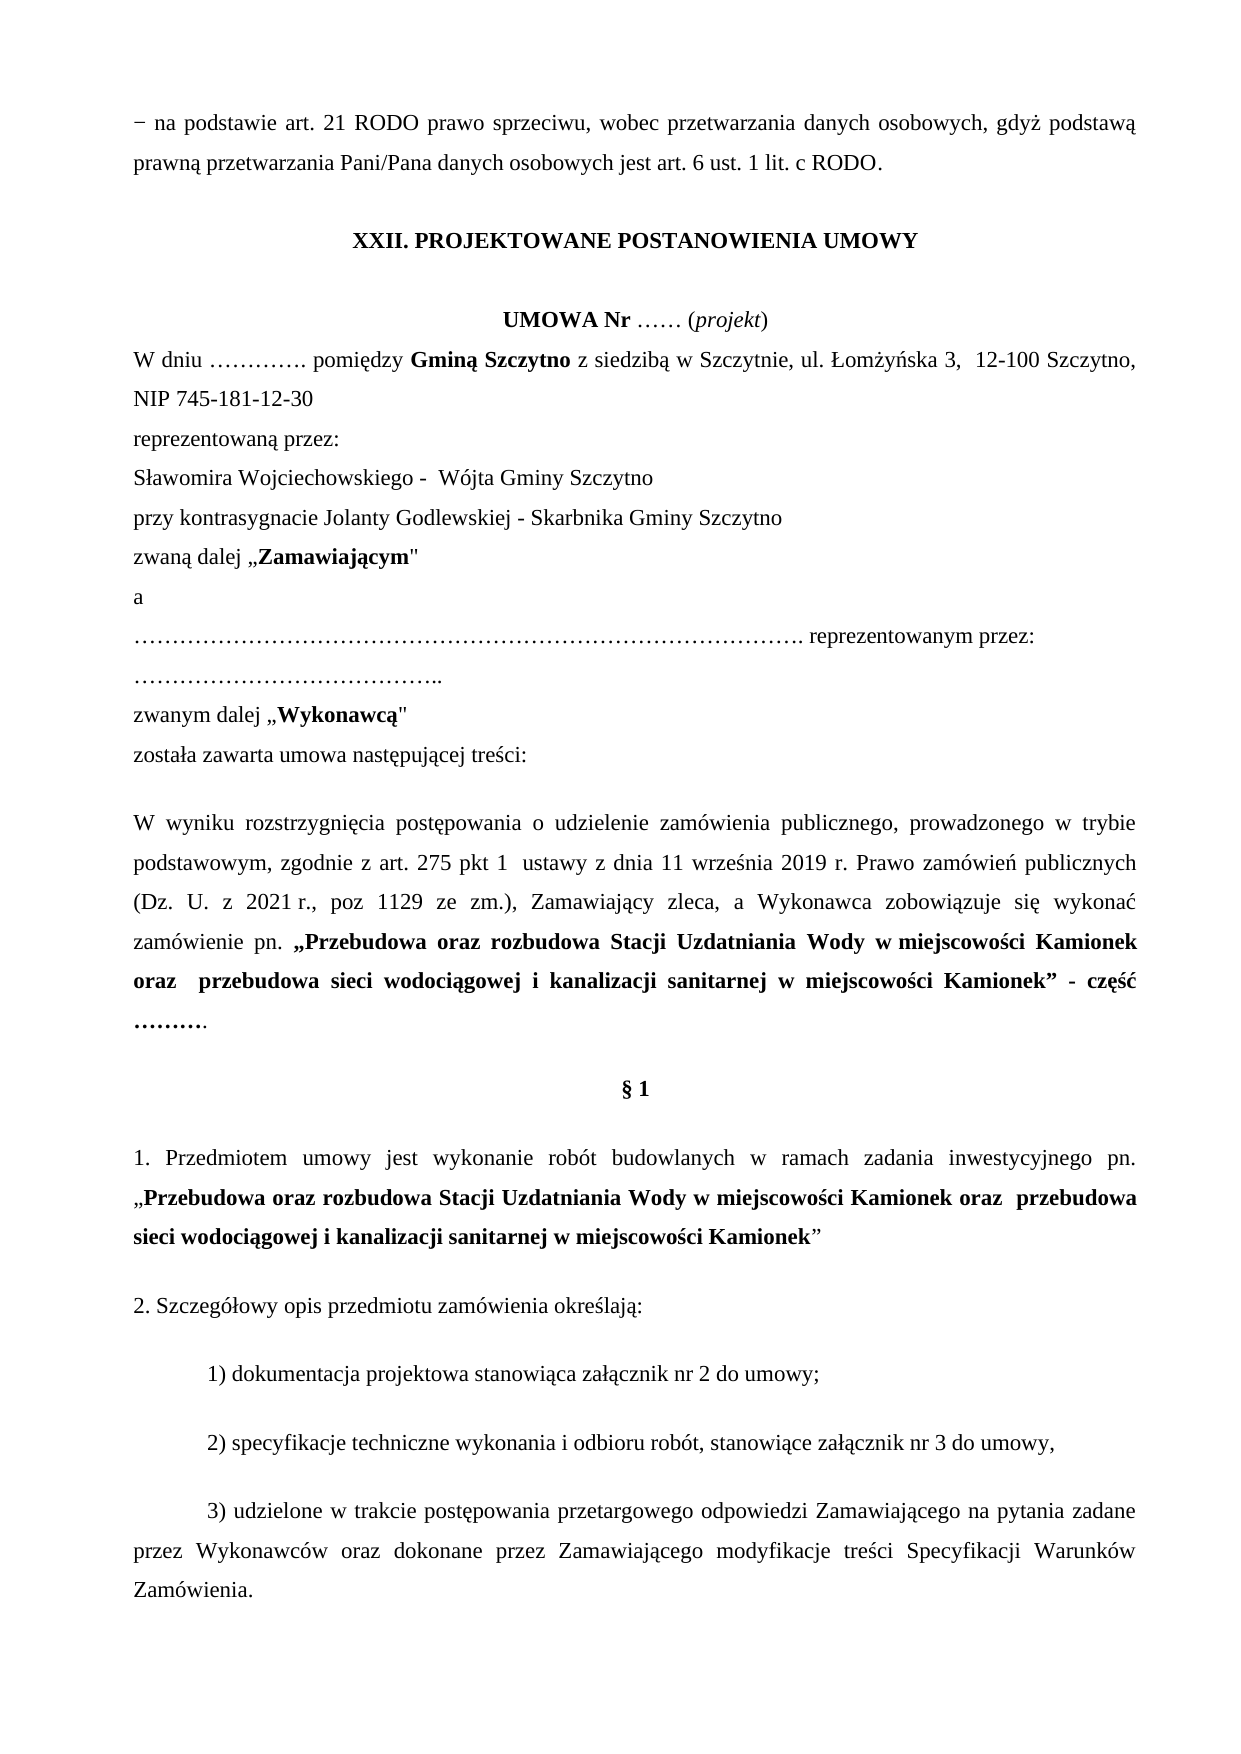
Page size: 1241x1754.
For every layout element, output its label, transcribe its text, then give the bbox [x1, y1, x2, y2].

text przy kontrasygnacie Jolanty Godlewskiej - Skarbnika Gminy Szczytno [133, 504, 1137, 530]
text została zawarta umowa następującej treści: [133, 741, 1137, 767]
text 1. Przedmiotem umowy jest wykonanie robót budowlanych w ramach zadania inwestycyjnego pn. „Przebudowa oraz rozbudowa Stacji Uzdatniania Wody w miejscowości Kamionek oraz przebudowa sieci wodociągowej i kanalizacji sanitarnej w miejscowości Kamionek” [133, 1144, 1137, 1249]
text W dniu …………. pomiędzy Gminą Szczytno z siedzibą w Szczytnie, ul. Łomżyńska 3, 12-100 Szczytno, NIP 745-181-12-30 [133, 346, 1137, 412]
text − na podstawie art. 21 RODO prawo sprzeciwu, wobec przetwarzania danych osobowych, gdyż podstawą prawną przetwarzania Pani/Pana danych osobowych jest art. 6 ust. 1 lit. c RODO. [133, 109, 1137, 175]
text ………………………………….. [133, 662, 1137, 688]
text XXII. PROJEKTOWANE POSTANOWIENIA UMOWY [133, 227, 1137, 254]
text ……………………………………………………………………………. reprezentowanym przez: [133, 622, 1137, 649]
text 2. Szczegółowy opis przedmiotu zamówienia określają: [133, 1292, 1137, 1318]
text 2) specyfikacje techniczne wykonania i odbioru robót, stanowiące załącznik nr 3 do umowy, [133, 1429, 1137, 1455]
text a [133, 583, 1137, 609]
text reprezentowaną przez: [133, 425, 1137, 451]
text § 1 [133, 1075, 1137, 1102]
text 1) dokumentacja projektowa stanowiąca załącznik nr 2 do umowy; [133, 1360, 1137, 1387]
text zwanym dalej „Wykonawcą" [133, 701, 1137, 728]
text W wyniku rozstrzygnięcia postępowania o udzielenie zamówienia publicznego, prowadzonego w trybie podstawowym, zgodnie z art. 275 pkt 1 ustawy z dnia 11 września 2019 r. Prawo zamówień publicznych (Dz. U. z 2021 r., poz 1129 ze zm.), Zamawiający zleca, a Wykonawca zobowiązuje się wykonać zamówienie pn. „Przebudowa oraz rozbudowa Stacji Uzdatniania Wody w miejscowości Kamionek oraz przebudowa sieci wodociągowej i kanalizacji sanitarnej w miejscowości Kamionek” - część ………. [133, 809, 1137, 1033]
text UMOWA Nr …… (projekt) [133, 306, 1137, 333]
text Sławomira Wojciechowskiego - Wójta Gminy Szczytno [133, 464, 1137, 491]
text zwaną dalej „Zamawiającym" [133, 543, 1137, 570]
text 3) udzielone w trakcie postępowania przetargowego odpowiedzi Zamawiającego na pytania zadane przez Wykonawców oraz dokonane przez Zamawiającego modyfikacje treści Specyfikacji Warunków Zamówienia. [133, 1498, 1137, 1603]
